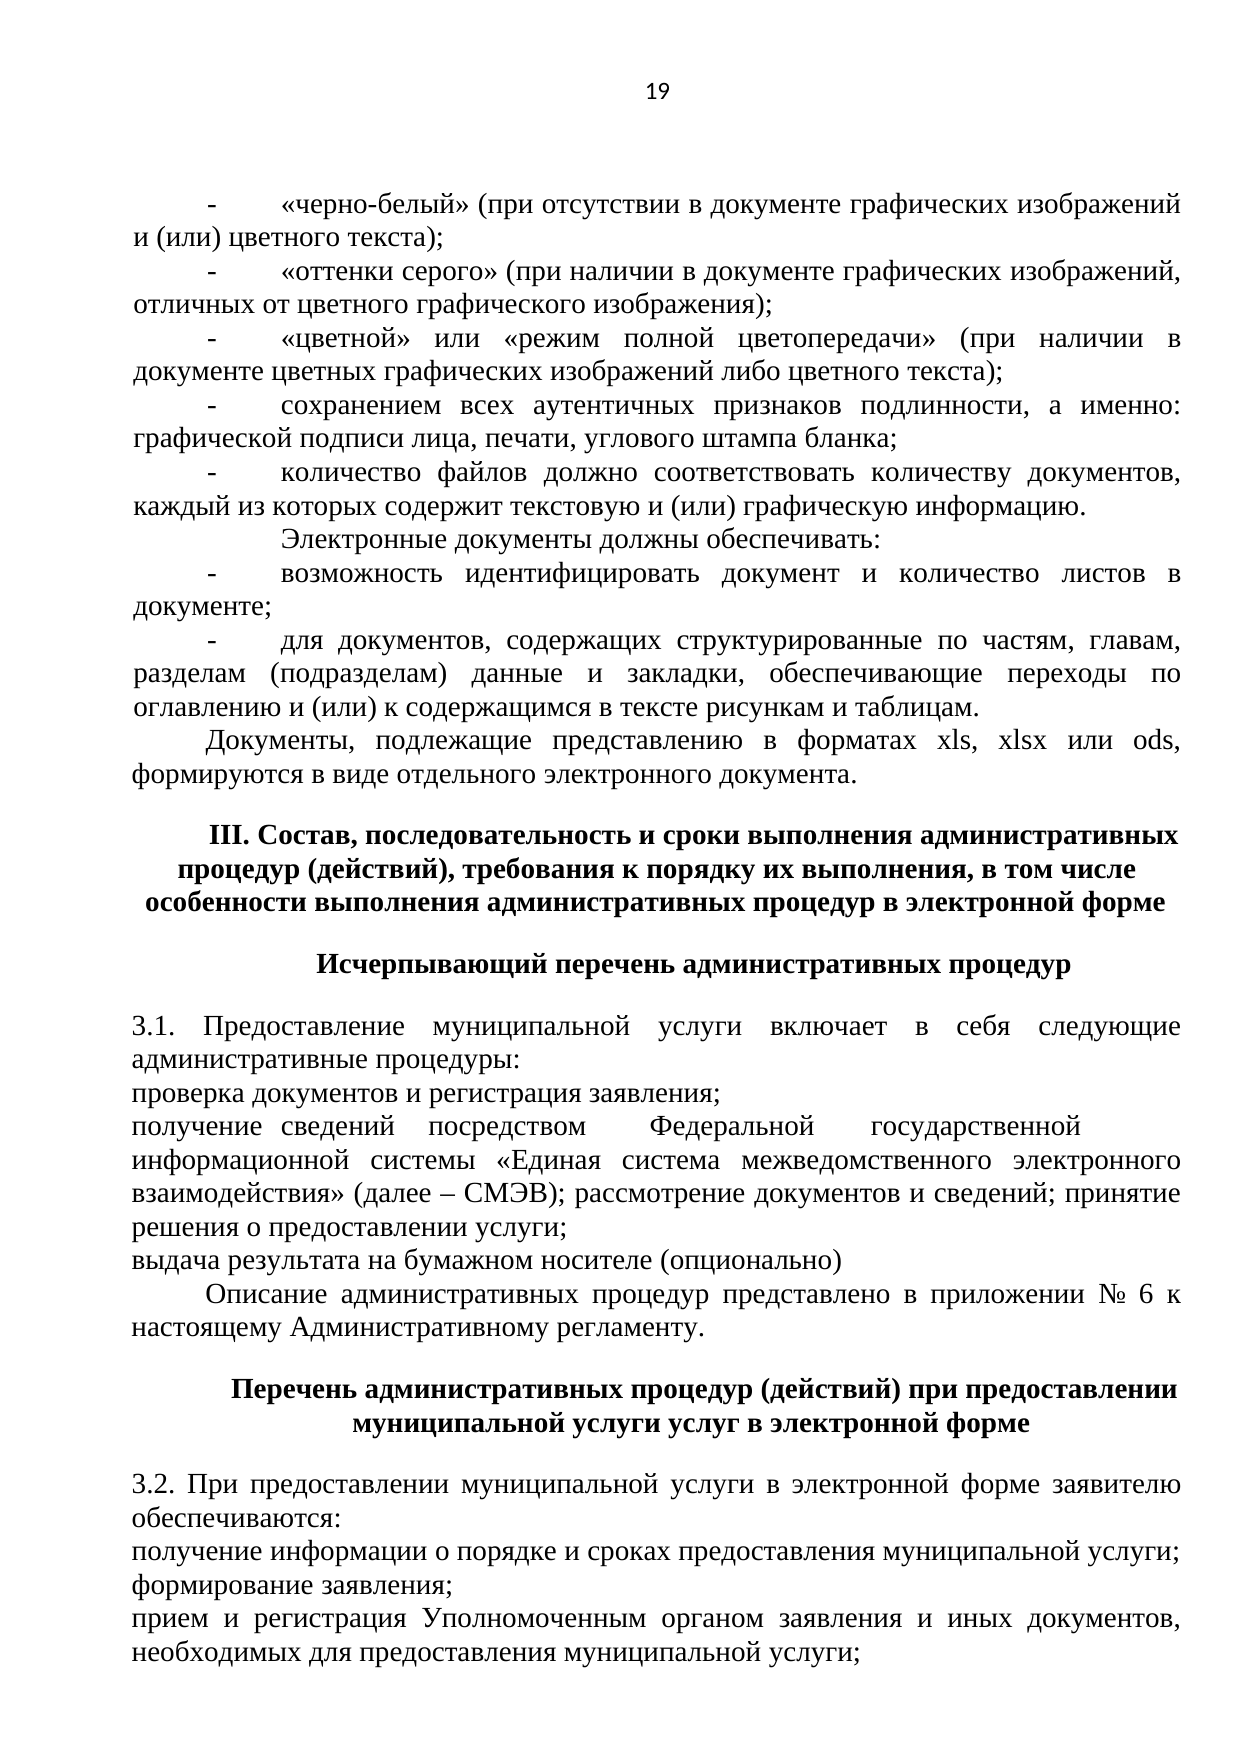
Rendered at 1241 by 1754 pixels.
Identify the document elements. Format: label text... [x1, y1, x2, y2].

text прием и регистрация Уполномоченным органом заявления и иных документов, необходимых для предоставления муниципальной услуги; [131, 1600, 1181, 1667]
text формирование заявления; [131, 1567, 1181, 1600]
text Описание административных процедур представлено в приложении № 6 к настоящему Административному регламенту. [131, 1276, 1181, 1343]
list «цветной» или «режим полной цветопередачи» (при наличии в документе цветных графических изображений либо цветного текста); [133, 320, 1181, 387]
list возможность идентифицировать документ и количество листов в документе; [133, 555, 1181, 622]
text получение сведений посредством Федеральной государственной информационной системы «Единая система межведомственного электронного взаимодействия» (далее – СМЭВ); рассмотрение документов и сведений; принятие решения о предоставлении услуги; [131, 1108, 1181, 1242]
text 3.1. Предоставление муниципальной услуги включает в себя следующие административные процедуры: [131, 1008, 1181, 1075]
text особенности выполнения административных процедур в электронной форме [145, 884, 1189, 918]
text Электронные документы должны обеспечивать: [207, 521, 1181, 555]
list для документов, содержащих структурированные по частям, главам, разделам (подразделам) данные и закладки, обеспечивающие переходы по оглавлению и (или) к содержащимся в тексте рисункам и таблицам. [133, 622, 1181, 722]
text Исчерпывающий перечень административных процедур [316, 946, 1189, 980]
text Перечень административных процедур (действий) при предоставлении муниципальной услуги услуг в электронной форме [193, 1371, 1189, 1438]
list сохранением всех аутентичных признаков подлинности, а именно: графической подписи лица, печати, углового штампа бланка; [133, 387, 1181, 454]
list «черно-белый» (при отсутствии в документе графических изображений и (или) цветного текста); [133, 186, 1181, 253]
text выдача результата на бумажном носителе (опционально) [131, 1242, 1181, 1276]
text Документы, подлежащие представлению в форматах xls, xlsx или ods, формируются в виде отдельного электронного документа. [131, 722, 1181, 789]
text 3.2. При предоставлении муниципальной услуги в электронной форме заявителю обеспечиваются: [131, 1466, 1181, 1533]
text III. Состав, последовательность и сроки выполнения административных процедур (действий), требования к порядку их выполнения, в том числе [177, 817, 1189, 884]
text проверка документов и регистрация заявления; [131, 1075, 1181, 1108]
text получение информации о порядке и сроках предоставления муниципальной услуги; [131, 1533, 1181, 1567]
list «оттенки серого» (при наличии в документе графических изображений, отличных от цветного графического изображения); [133, 253, 1181, 320]
list количество файлов должно соответствовать количеству документов, каждый из которых содержит текстовую и (или) графическую информацию. [133, 454, 1181, 521]
